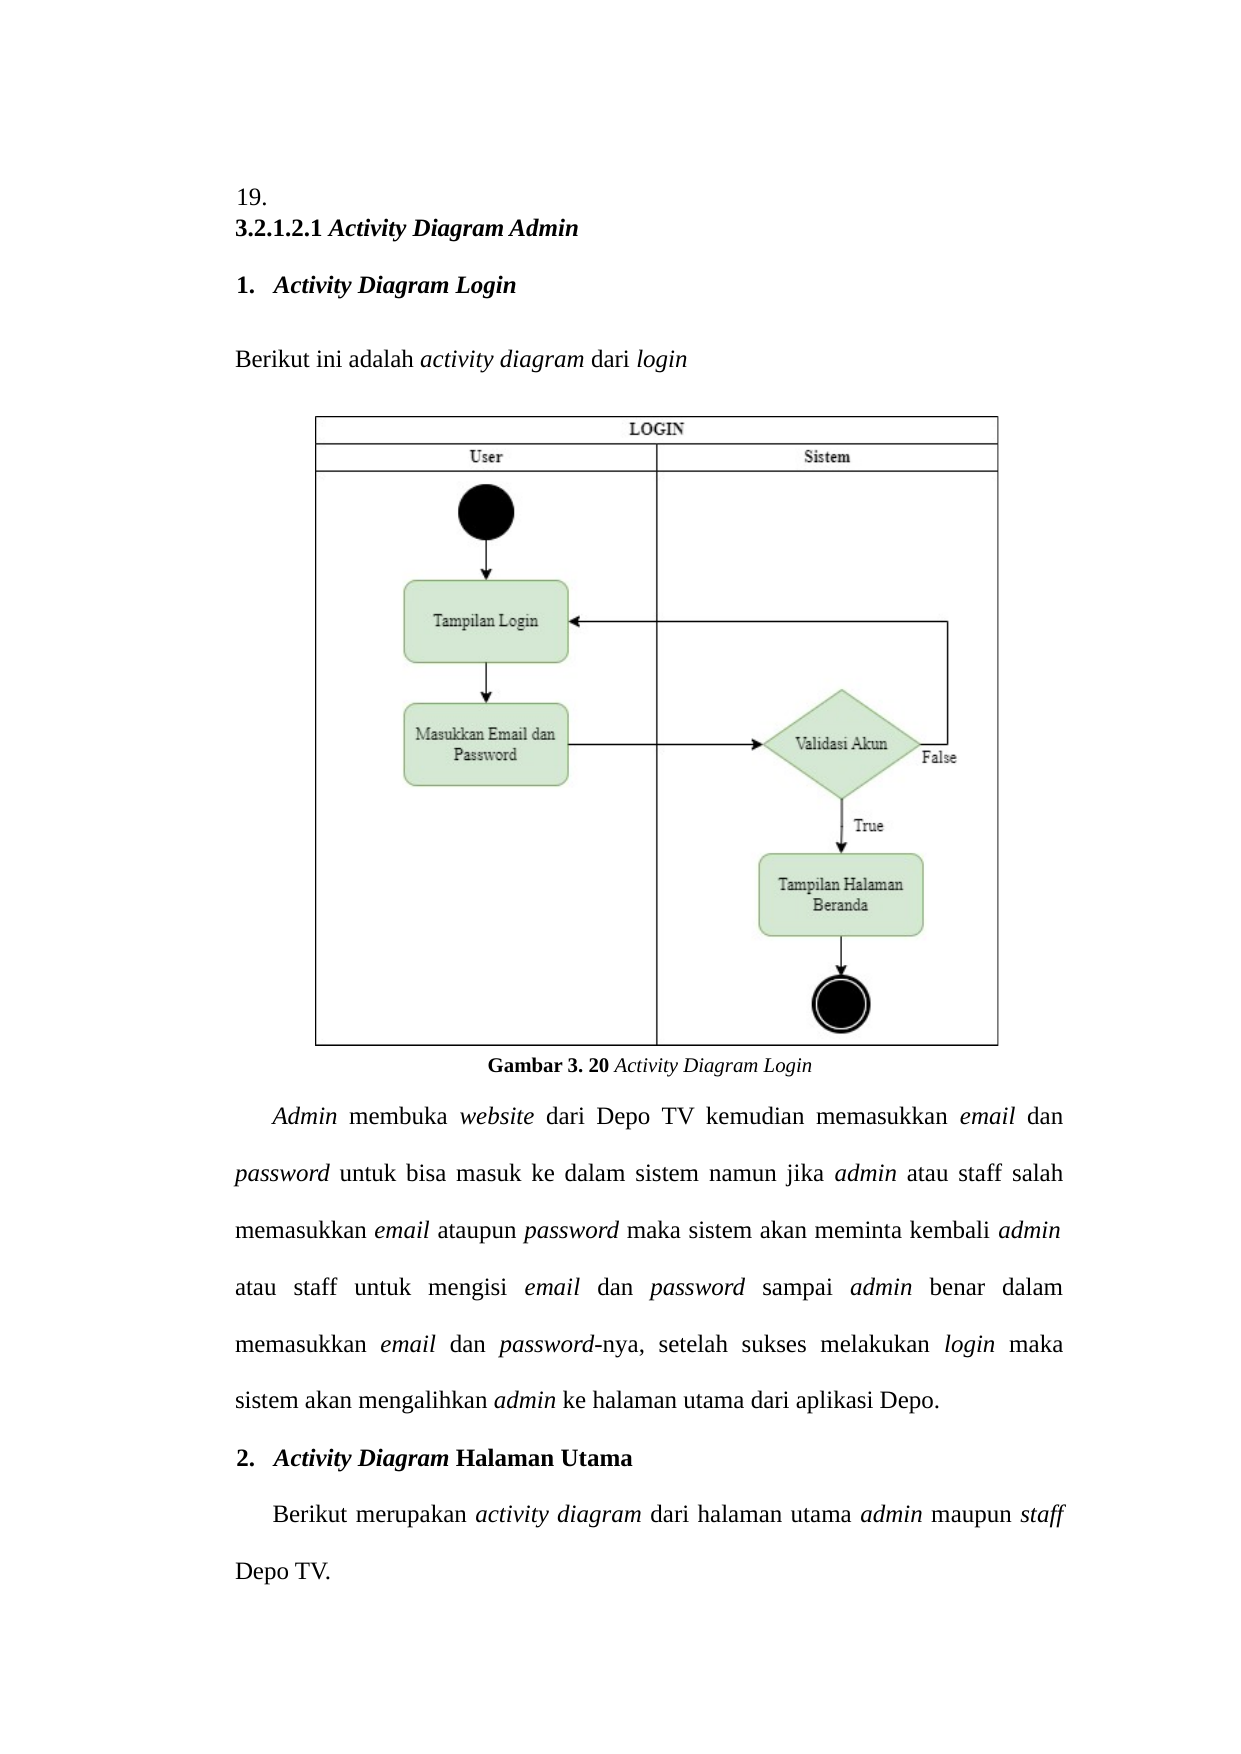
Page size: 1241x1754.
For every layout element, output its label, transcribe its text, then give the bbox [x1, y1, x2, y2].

text Gambar 3. 20 Activity Diagram Login [236, 1052, 1063, 1077]
text Berikut merupakan activity diagram dari halaman utama admin maupun staff Depo TV. [235, 1499, 1063, 1585]
list Activity Diagram Halaman Utama [236, 1443, 1069, 1471]
picture [315, 416, 999, 1046]
text 3.2.1.2.1 Activity Diagram Admin [235, 213, 1069, 242]
text Admin membuka website dari Depo TV kemudian memasukkan email dan password untuk bisa masuk ke dalam sistem namun jika admin atau staff salah memasukkan email ataupun password maka sistem akan meminta kembali admin atau staff untuk mengisi email dan password sampai admin benar dalam memasukkan email dan password-nya, setelah sukses melakukan login maka sistem akan mengalihkan admin ke halaman utama dari aplikasi Depo. [235, 1101, 1063, 1414]
text Berikut ini adalah activity diagram dari login [235, 344, 1063, 373]
list Activity Diagram Login [236, 270, 1069, 299]
